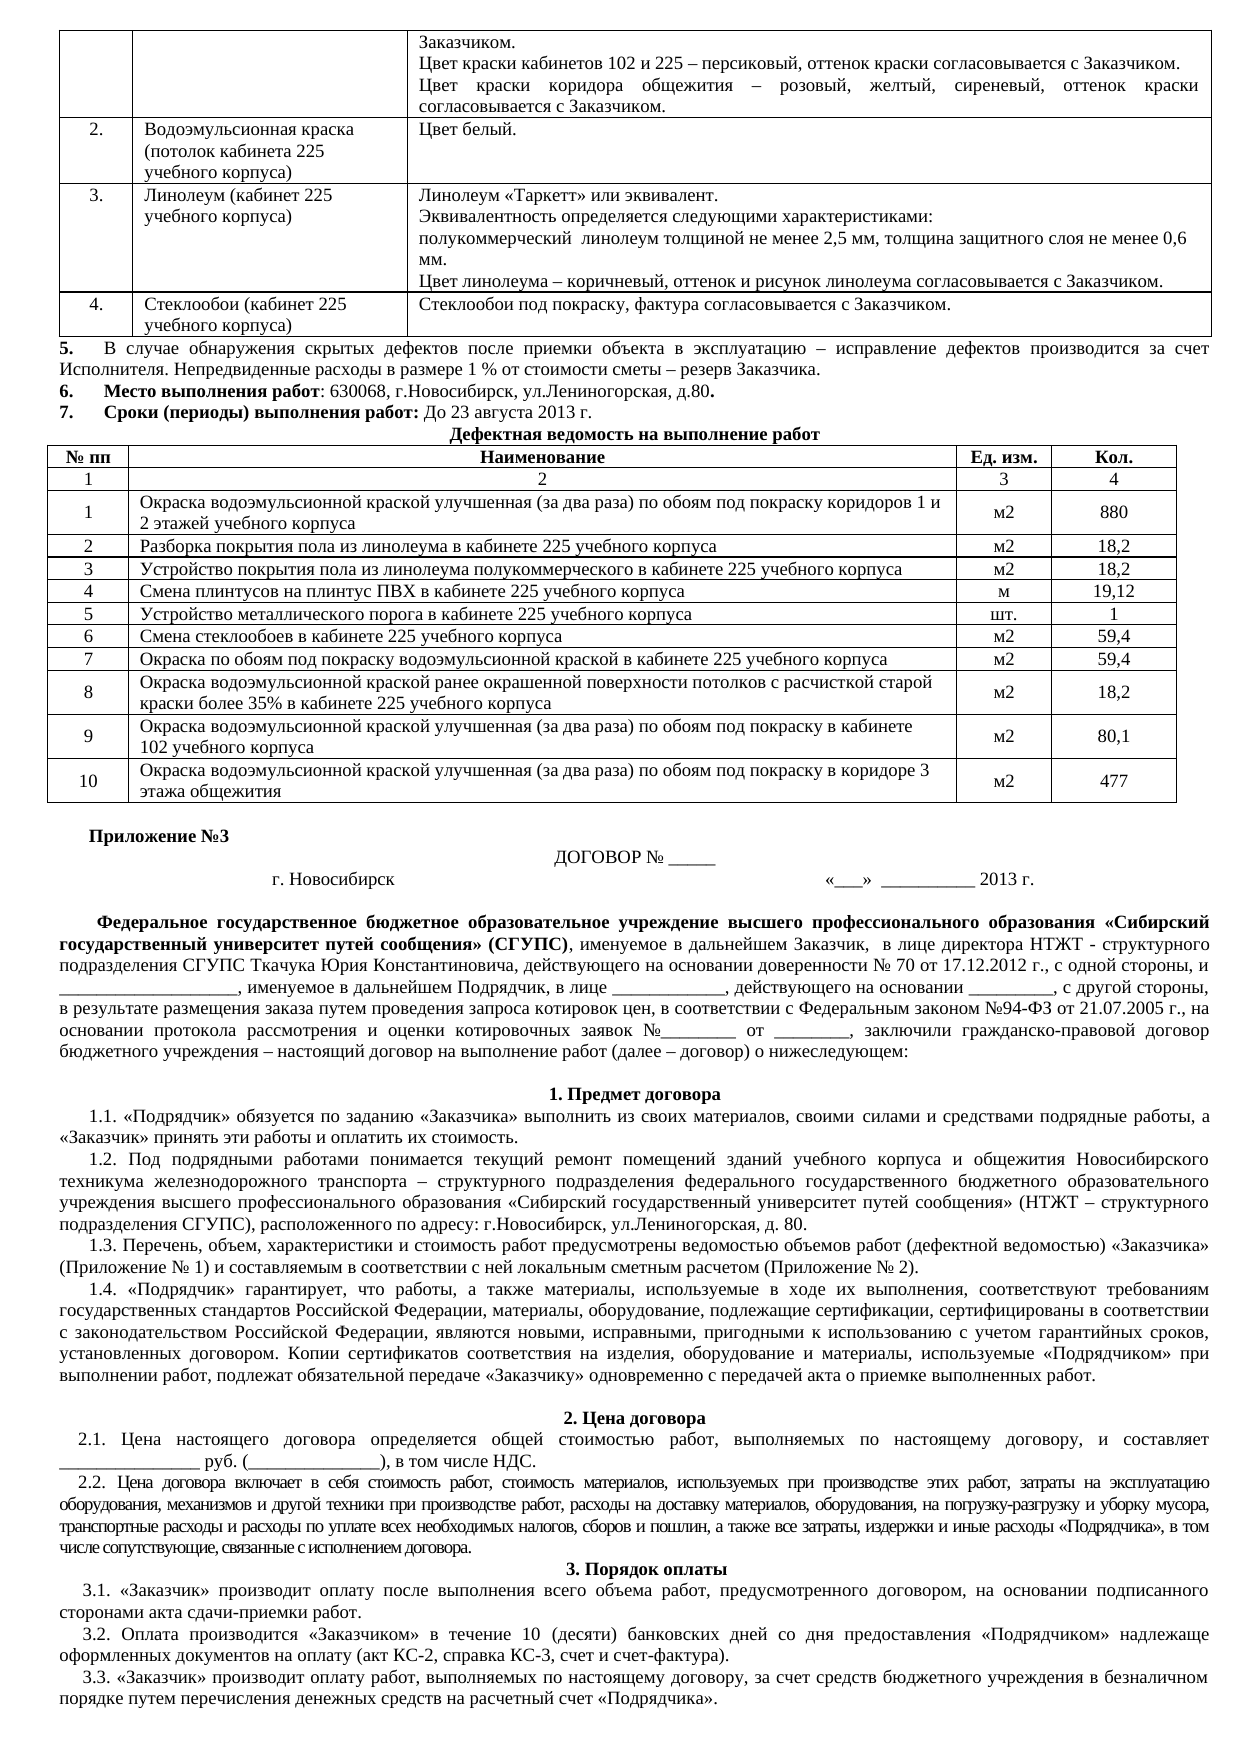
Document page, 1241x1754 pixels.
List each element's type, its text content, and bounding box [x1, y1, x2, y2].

table_header Ед. изм. [957, 446, 1051, 467]
table_cell Водоэмульсионная краска (потолок кабинета 225 учебного корпуса) [133, 118, 407, 183]
table_cell 18,2 [1052, 558, 1176, 579]
list В случае обнаружения скрытых дефектов после приемки объекта в эксплуатацию – исправление дефектов производится за счет Исполнителя. Непредвиденные расходы в размере 1 % от стоимости сметы – резерв Заказчика. [59, 337, 1211, 380]
table_cell 1. [60, 31, 132, 117]
table_cell м2 [957, 535, 1051, 556]
text Приложение №3 [59, 824, 1211, 846]
table_cell Окраска по обоям под покраску водоэмульсионной краской в кабинете 225 учебного корпуса [129, 648, 956, 669]
text 3. Порядок оплаты [59, 1558, 1211, 1579]
table_cell Смена плинтусов на плинтус ПВХ в кабинете 225 учебного корпуса [129, 580, 956, 602]
table_cell Разборка покрытия пола из линолеума в кабинете 225 учебного корпуса [129, 535, 956, 556]
table_cell Окраска водоэмульсионной краской улучшенная (за два раза) по обоям под покраску в кабинете 102 учебного корпуса [129, 715, 956, 758]
table_cell 2 [48, 535, 128, 556]
text 1.4. «Подрядчик» гарантирует, что работы, а также материалы, используемые в ходе их выполнения, соответствуют требованиям государственных стандартов Российской Федерации, материалы, оборудование, подлежащие сертификации, сертифицированы в соответствии с законодательством Российской Федерации, являются новыми, исправными, пригодными к использованию с учетом гарантийных сроков, установленных договором. Копии сертификатов соответствия на изделия, оборудование и материалы, используемые «Подрядчиком» при выполнении работ, подлежат обязательной передаче «Заказчику» одновременно с передачей акта о приемке выполненных работ. [59, 1277, 1211, 1385]
table_cell Окраска водоэмульсионной краской улучшенная (за два раза) по обоям под покраску в коридоре 3 этажа общежития [129, 759, 956, 802]
table_cell Цвет белый. [408, 118, 1211, 183]
table_cell Окраска водоэмульсионной краской ранее окрашенной поверхности потолков с расчисткой старой краски более 35% в кабинете 225 учебного корпуса [129, 671, 956, 714]
list Сроки (периоды) выполнения работ: До 23 августа 2013 г. [59, 401, 1211, 423]
text 1.2. Под подрядными работами понимается текущий ремонт помещений зданий учебного корпуса и общежития Новосибирского техникума железнодорожного транспорта – структурного подразделения федерального государственного бюджетного образовательного учреждения высшего профессионального образования «Сибирский государственный университет путей сообщения» (НТЖТ – структурного подразделения СГУПС), расположенного по адресу: г.Новосибирск, ул.Лениногорская, д. 80. [59, 1148, 1211, 1234]
table_cell 5 [48, 603, 128, 624]
table_cell 8 [48, 671, 128, 714]
table_cell 6 [48, 625, 128, 647]
table_cell 3. [60, 184, 132, 291]
text 2. Цена договора [58, 1407, 1211, 1428]
table_cell 9 [48, 715, 128, 758]
table_cell Окраска водоэмульсионной краской улучшенная (за два раза) по обоям под покраску коридоров 1 и 2 этажей учебного корпуса [129, 491, 956, 534]
table_cell Линолеум (кабинет 225 учебного корпуса) [133, 184, 407, 291]
table_cell Устройство металлического порога в кабинете 225 учебного корпуса [129, 603, 956, 624]
table_cell 4. [60, 293, 132, 336]
table_cell Стеклообои (кабинет 225 учебного корпуса) [133, 293, 407, 336]
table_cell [133, 31, 407, 117]
subtitle ДОГОВОР № _____ [59, 846, 1211, 868]
table_cell 2. [60, 118, 132, 183]
table_cell 18,2 [1052, 671, 1176, 714]
text 1. Предмет договора [59, 1083, 1211, 1105]
text Дефектная ведомость на выполнение работ [59, 423, 1211, 444]
table_cell 880 [1052, 491, 1176, 534]
text Федеральное государственное бюджетное образовательное учреждение высшего профессионального образования «Сибирский государственный университет путей сообщения» (СГУПС), именуемое в дальнейшем Заказчик, в лице директора НТЖТ - структурного подразделения СГУПС Ткачука Юрия Константиновича, действующего на основании доверенности № 70 от 17.12.2012 г., с одной стороны, и ___________________, именуемое в дальнейшем Подрядчик, в лице ____________, действующего на основании _________, с другой стороны, в результате размещения заказа путем проведения запроса котировок цен, в соответствии с Федеральным законом №94-ФЗ от 21.07.2005 г., на основании протокола рассмотрения и оценки котировочных заявок №________ от ________, заключили гражданско-правовой договор бюджетного учреждения – настоящий договор на выполнение работ (далее – договор) о нижеследующем: [59, 911, 1211, 1062]
table_cell 1 [48, 468, 128, 490]
table_header Наименование [129, 446, 956, 467]
table_cell 7 [48, 648, 128, 669]
table_cell м2 [957, 671, 1051, 714]
text 1.1. «Подрядчик» обязуется по заданию «Заказчика» выполнить из своих материалов, своими cилами и средствами подрядные работы, а «Заказчик» принять эти работы и оплатить их стоимость. [59, 1105, 1211, 1148]
text 3.2. Оплата производится «Заказчиком» в течение 10 (десяти) банковских дней со дня предоставления «Подрядчиком» надлежаще оформленных документов на оплату (акт КС-2, справка КС-3, счет и счет-фактура). [59, 1622, 1211, 1666]
table_cell м2 [957, 491, 1051, 534]
text 2.1. Цена настоящего договора определяется общей стоимостью работ, выполняемых по настоящему договору, и составляет _______________ руб. (______________), в том числе НДС. [59, 1428, 1211, 1471]
table_cell 10 [48, 759, 128, 802]
table_cell 1 [1052, 603, 1176, 624]
table_cell м2 [957, 759, 1051, 802]
text 2.2. Цена договора включает в себя стоимость работ, стоимость материалов, используемых при производстве этих работ, затраты на эксплуатацию оборудования, механизмов и другой техники при производстве работ, расходы на доставку материалов, оборудования, на погрузку-разгрузку и уборку мусора, транспортные расходы и расходы по уплате всех необходимых налогов, сборов и пошлин, а также все затраты, издержки и иные расходы «Подрядчика», в том числе сопутствующие, связанные с исполнением договора. [59, 1471, 1211, 1558]
table_cell м2 [957, 648, 1051, 669]
table_cell м2 [957, 558, 1051, 579]
table_cell Смена стеклообоев в кабинете 225 учебного корпуса [129, 625, 956, 647]
table_cell Линолеум «Таркетт» или эквивалент. Эквивалентность определяется следующими характеристиками: полукоммерческий линолеум толщиной не менее 2,5 мм, толщина защитного слоя не менее 0,6 мм. Цвет линолеума – коричневый, оттенок и рисунок линолеума согласовывается с Заказчиком. [408, 184, 1211, 291]
table_cell шт. [957, 603, 1051, 624]
table_cell 2 [129, 468, 956, 490]
text 1.3. Перечень, объем, характеристики и стоимость работ предусмотрены ведомостью объемов работ (дефектной ведомостью) «Заказчика» (Приложение № 1) и составляемым в соответствии с ней локальным сметным расчетом (Приложение № 2). [59, 1234, 1211, 1277]
text 3.3. «Заказчик» производит оплату работ, выполняемых по настоящему договору, за счет средств бюджетного учреждения в безналичном порядке путем перечисления денежных средств на расчетный счет «Подрядчика». [59, 1666, 1211, 1709]
table_cell 3 [957, 468, 1051, 490]
table_cell 4 [48, 580, 128, 602]
table_cell м [957, 580, 1051, 602]
table_cell 59,4 [1052, 625, 1176, 647]
text 3.1. «Заказчик» производит оплату после выполнения всего объема работ, предусмотренного договором, на основании подписанного сторонами акта сдачи-приемки работ. [59, 1579, 1211, 1622]
table_cell 4 [1052, 468, 1176, 490]
table_cell м2 [957, 625, 1051, 647]
table_cell 477 [1052, 759, 1176, 802]
table_cell 19,12 [1052, 580, 1176, 602]
table_cell 18,2 [1052, 535, 1176, 556]
table_header № пп [48, 446, 128, 467]
text г. Новосибирск «___» __________ 2013 г. [59, 868, 1211, 889]
table_cell 80,1 [1052, 715, 1176, 758]
table_cell Стеклообои под покраску, фактура согласовывается с Заказчиком. [408, 293, 1211, 336]
table_cell 3 [48, 558, 128, 579]
table_cell Устройство покрытия пола из линолеума полукоммерческого в кабинете 225 учебного корпуса [129, 558, 956, 579]
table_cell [408, 31, 1211, 117]
list Место выполнения работ: .Новосибирск, ул.Лениногорская, д.80. [59, 380, 1211, 401]
table_cell м2 [957, 715, 1051, 758]
table_cell 59,4 [1052, 648, 1176, 669]
table_cell 1 [48, 491, 128, 534]
table_header Кол. [1052, 446, 1176, 467]
